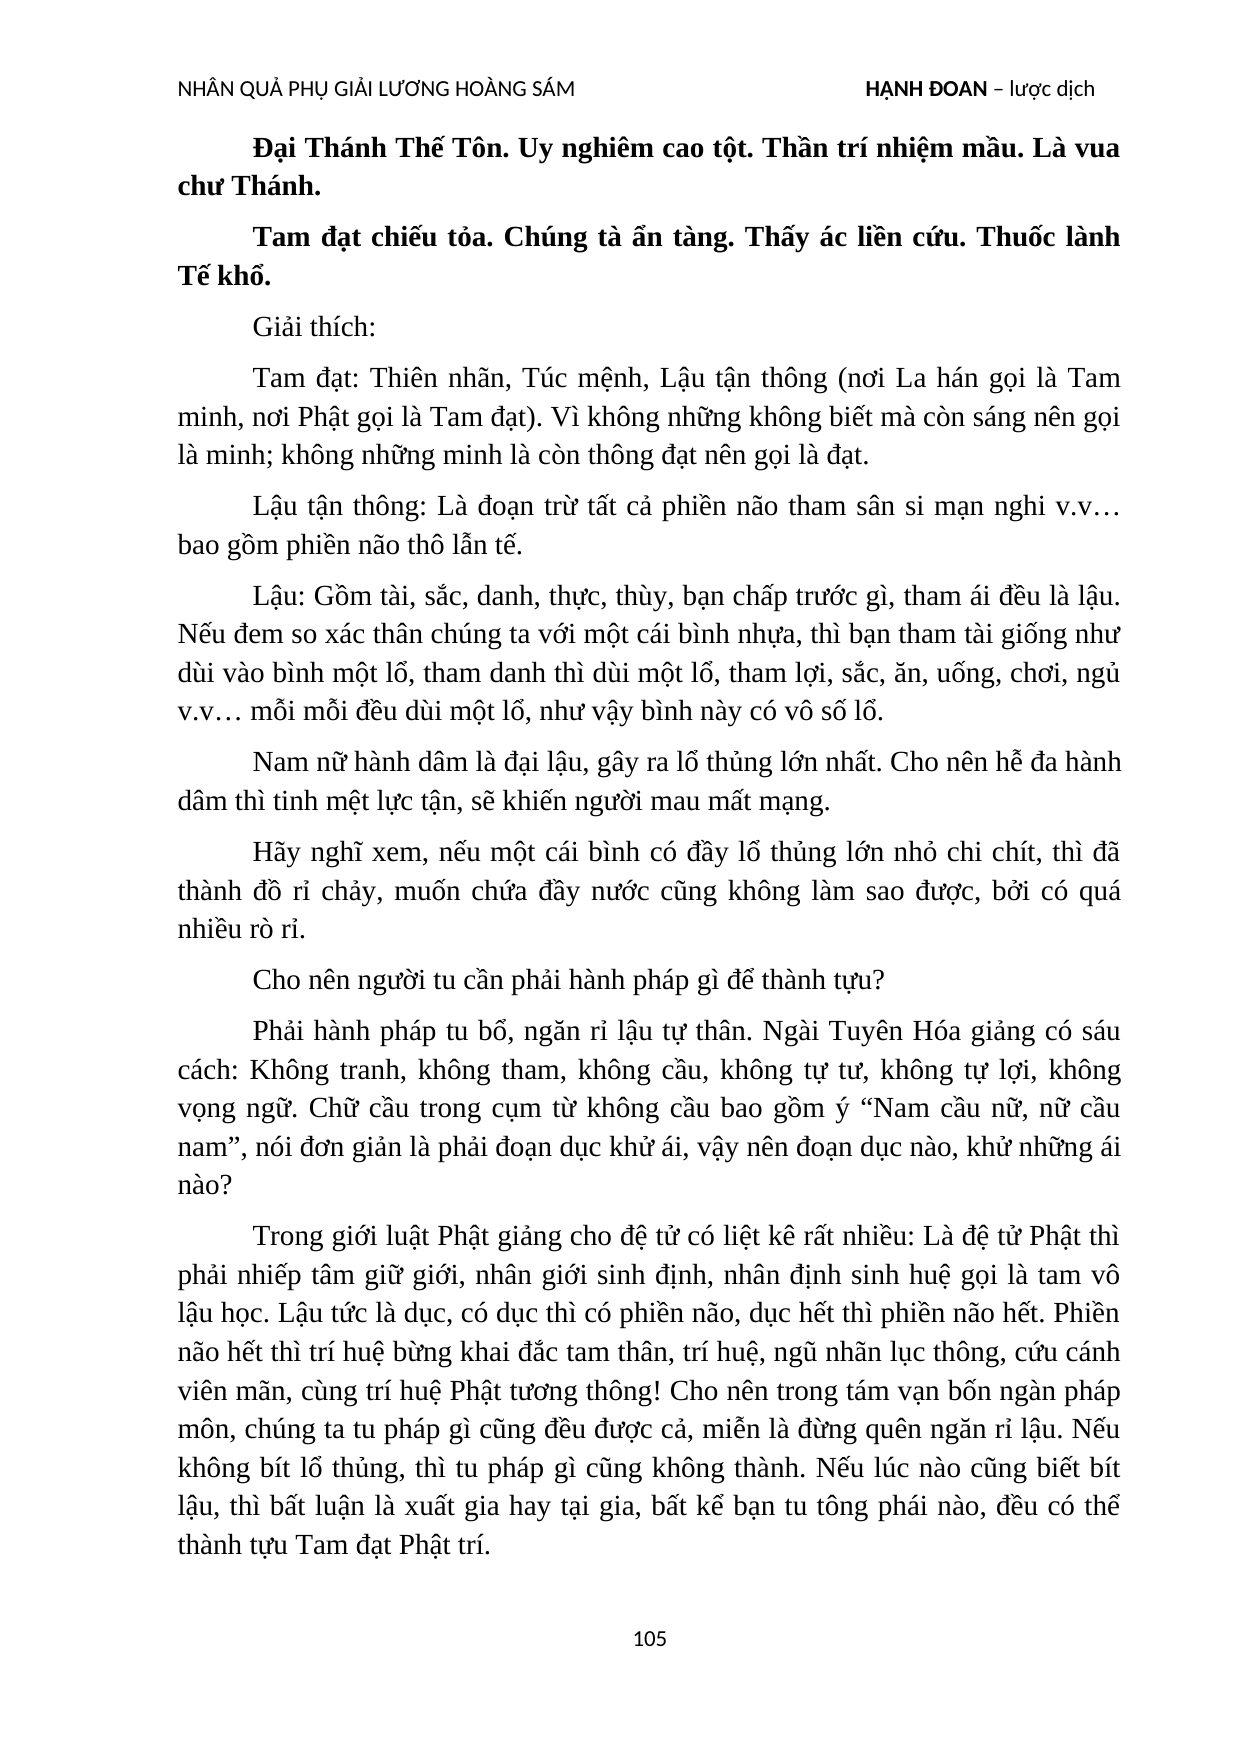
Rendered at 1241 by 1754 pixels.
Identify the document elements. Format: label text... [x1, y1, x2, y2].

text Phải hành pháp tu bổ, ngăn rỉ lậu tự thân. Ngài Tuyên Hóa giảng có sáu cách: Không tranh, không tham, không cầu, không tự tư, không tự lợi, không vọng ngữ. Chữ cầu trong cụm từ không cầu bao gồm ý “Nam cầu nữ, nữ cầu nam”, nói đơn giản là phải đoạn dục khử ái, vậy nên đoạn dục nào, khử những ái nào? [177, 1013, 1122, 1201]
text Lậu: Gồm tài, sắc, danh, thực, thùy, bạn chấp trước gì, tham ái đều là lậu. Nếu đem so xác thân chúng ta với một cái bình nhựa, thì bạn tham tài giống như dùi vào bình một lổ, tham danh thì dùi một lổ, tham lợi, sắc, ăn, uống, chơi, ngủ v.v… mỗi mỗi đều dùi một lổ, như vậy bình này có vô số lổ. [177, 578, 1122, 727]
text Tam đạt chiếu tỏa. Chúng tà ẩn tàng. Thấy ác liền cứu. Thuốc lành Tế khổ. [177, 219, 1122, 292]
text Trong giới luật Phật giảng cho đệ tử có liệt kê rất nhiều: Là đệ tử Phật thì phải nhiếp tâm giữ giới, nhân giới sinh định, nhân định sinh huệ gọi là tam vô lậu học. Lậu tức là dục, có dục thì có phiền não, dục hết thì phiền não hết. Phiền não hết thì trí huệ bừng khai đắc tam thân, trí huệ, ngũ nhãn lục thông, cứu cánh viên mãn, cùng trí huệ Phật tương thông! Cho nên trong tám vạn bốn ngàn pháp môn, chúng ta tu pháp gì cũng đều được cả, miễn là đừng quên ngăn rỉ lậu. Nếu không bít lổ thủng, thì tu pháp gì cũng không thành. Nếu lúc nào cũng biết bít lậu, thì bất luận là xuất gia hay tại gia, bất kể bạn tu tông phái nào, đều có thể thành tựu Tam đạt Phật trí. [177, 1218, 1122, 1560]
text Đại Thánh Thế Tôn. Uy nghiêm cao tột. Thần trí nhiệm mầu. Là vua chư Thánh. [177, 130, 1122, 202]
text Tam đạt: Thiên nhãn, Túc mệnh, Lậu tận thông (nơi La hán gọi là Tam minh, nơi Phật gọi là Tam đạt). Vì không những không biết mà còn sáng nên gọi là minh; không những minh là còn thông đạt nên gọi là đạt. [177, 360, 1122, 471]
text Giải thích: [177, 309, 1122, 343]
text Hãy nghĩ xem, nếu một cái bình có đầy lổ thủng lớn nhỏ chi chít, thì đã thành đồ rỉ chảy, muốn chứa đầy nước cũng không làm sao được, bởi có quá nhiều rò rỉ. [177, 834, 1122, 945]
text Nam nữ hành dâm là đại lậu, gây ra lổ thủng lớn nhất. Cho nên hễ đa hành dâm thì tinh mệt lực tận, sẽ khiến người mau mất mạng. [177, 744, 1122, 817]
text Cho nên người tu cần phải hành pháp gì để thành tựu? [177, 962, 1122, 996]
text Lậu tận thông: Là đoạn trừ tất cả phiền não tham sân si mạn nghi v.v… bao gồm phiền não thô lẫn tế. [177, 488, 1122, 560]
